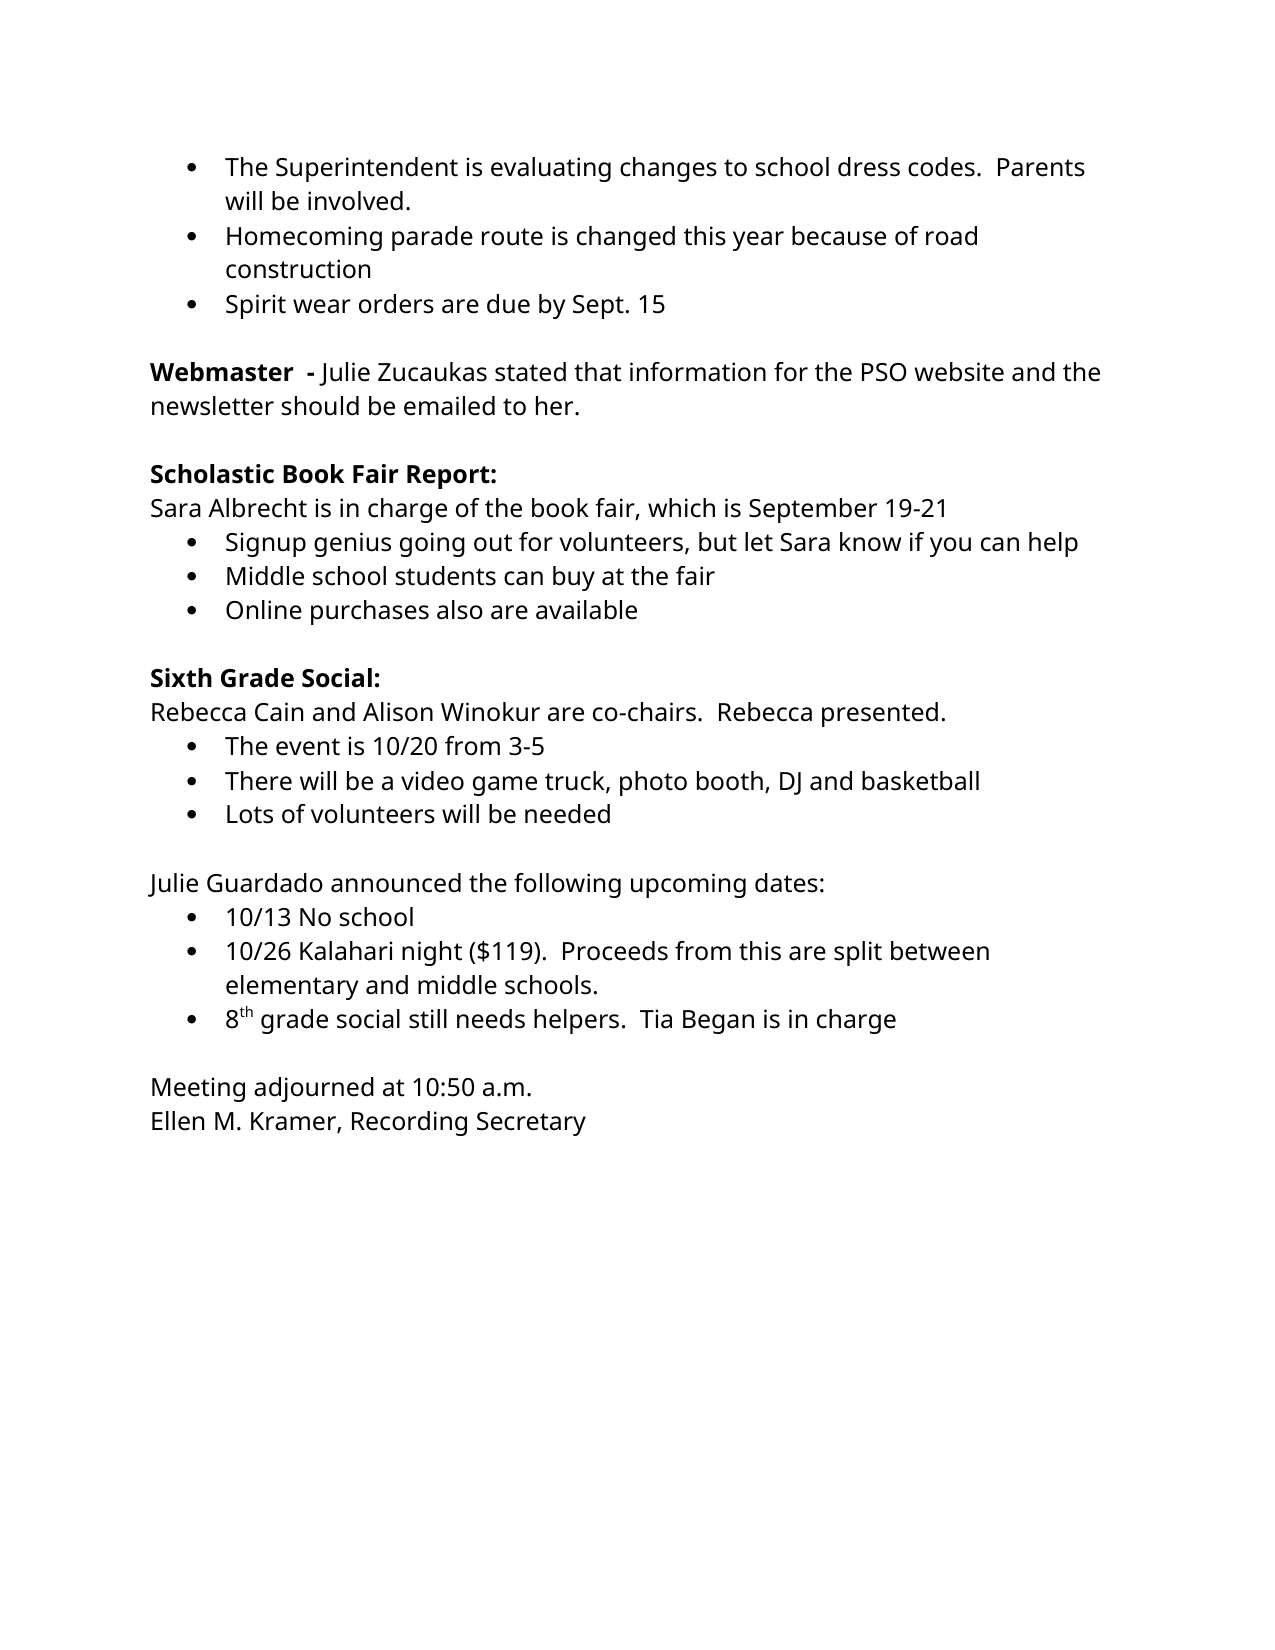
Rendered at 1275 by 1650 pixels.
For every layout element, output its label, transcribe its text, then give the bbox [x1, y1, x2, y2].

text Webmaster - Julie Zucaukas stated that information for the PSO website and the newsletter should be emailed to her. [150, 354, 1125, 422]
list 10/13 No school [187, 899, 1125, 933]
text Ellen M. Kramer, Recording Secretary [150, 1104, 1125, 1138]
text Rebecca Cain and Alison Winokur are co-chairs. Rebecca presented. [150, 695, 1125, 729]
list Signup genius going out for volunteers, but let Sara know if you can help [187, 525, 1125, 559]
list Online purchases also are available [187, 593, 1125, 627]
text Scholastic Book Fair Report: [150, 457, 1125, 491]
list Middle school students can buy at the fair [187, 559, 1125, 593]
text Julie Guardado announced the following upcoming dates: [150, 865, 1125, 899]
list Homecoming parade route is changed this year because of road construction [187, 218, 1125, 286]
list Lots of volunteers will be needed [187, 797, 1125, 831]
text Sara Albrecht is in charge of the book fair, which is September 19-21 [150, 491, 1125, 525]
list Spirit wear orders are due by Sept. 15 [187, 286, 1125, 320]
text Meeting adjourned at 10:50 a.m. [150, 1070, 1125, 1104]
list There will be a video game truck, photo booth, DJ and basketball [187, 763, 1125, 797]
list 10/26 Kalahari night ($119). Proceeds from this are split between elementary and middle schools. [187, 933, 1125, 1002]
text Sixth Grade Social: [150, 661, 1125, 695]
list The Superintendent is evaluating changes to school dress codes. Parents will be involved. [187, 150, 1125, 218]
list The event is 10/20 from 3-5 [187, 729, 1125, 763]
list 8th grade social still needs helpers. Tia Began is in charge [187, 1002, 1125, 1036]
